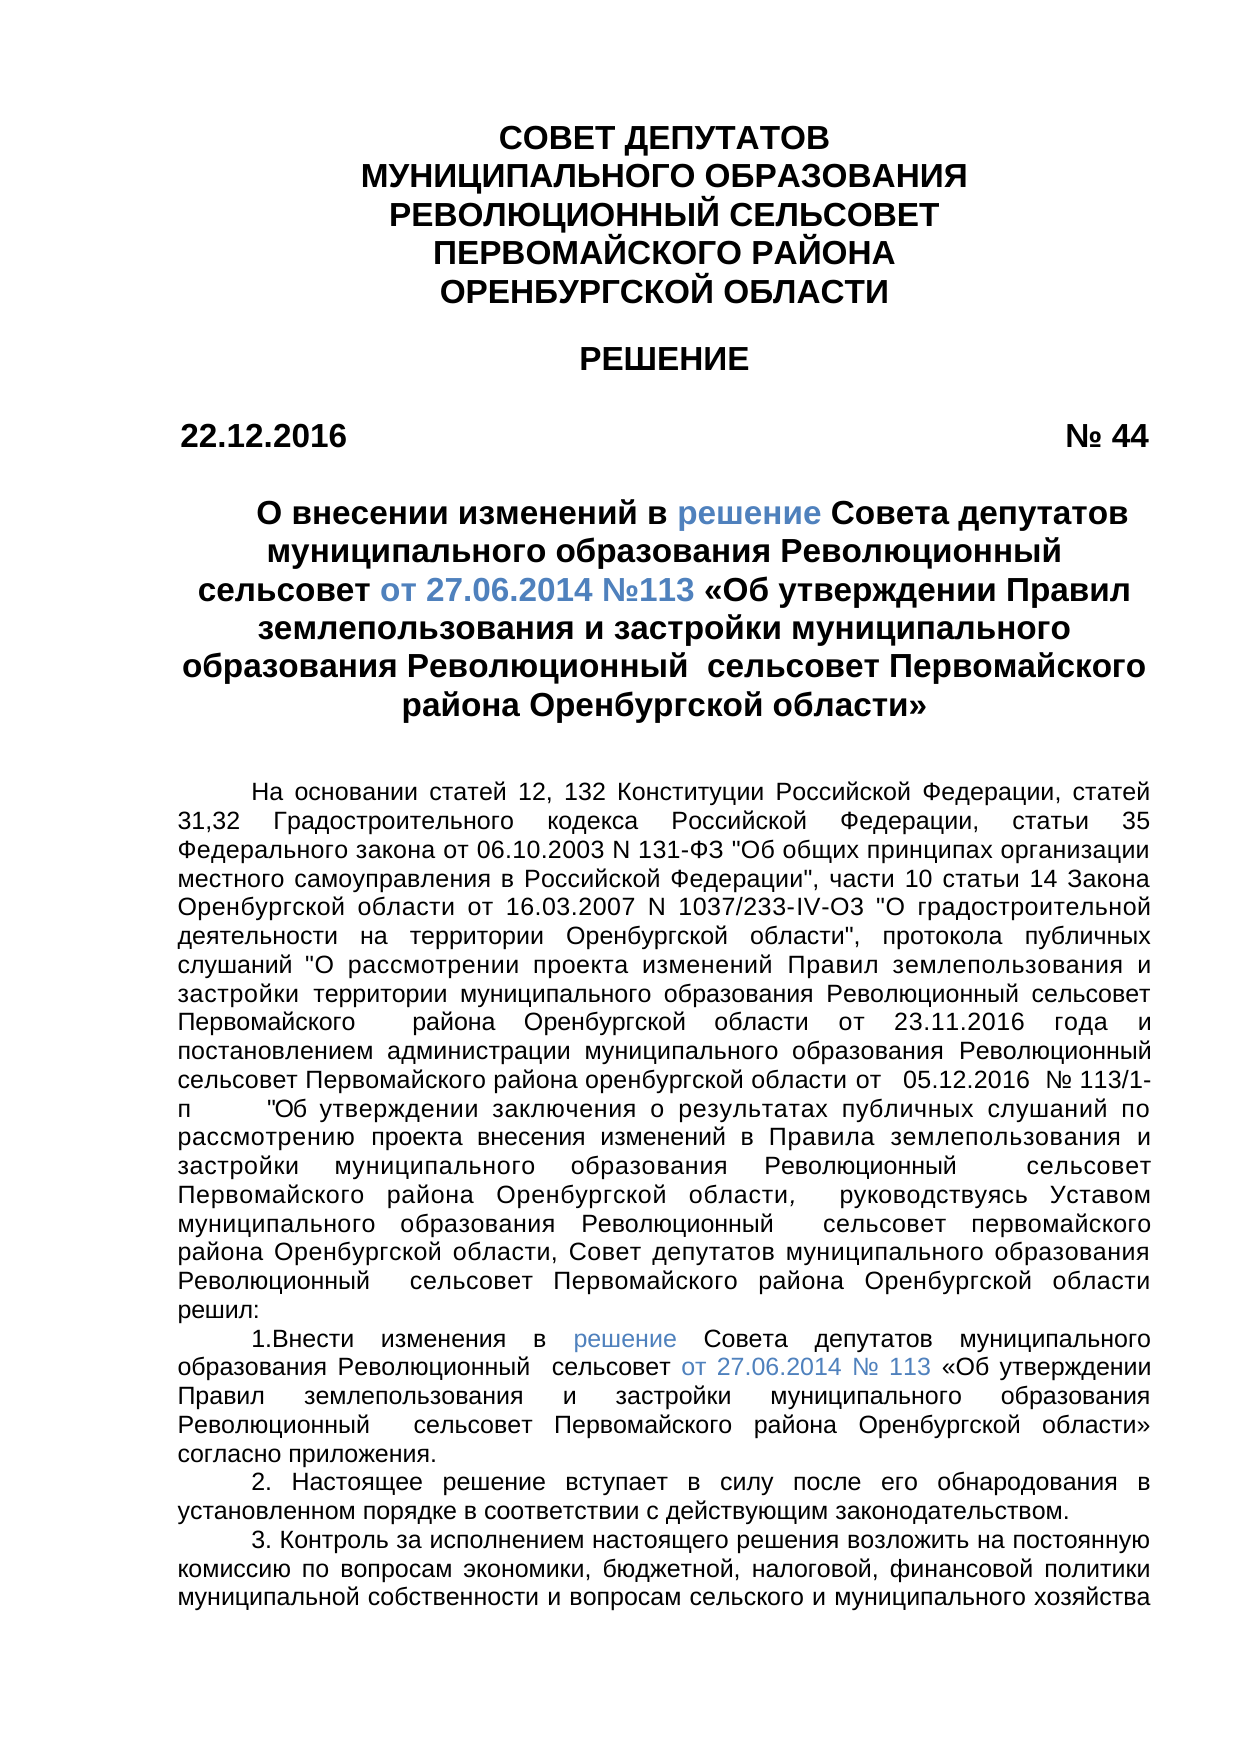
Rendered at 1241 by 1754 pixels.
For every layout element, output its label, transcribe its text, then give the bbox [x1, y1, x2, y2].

text О внесении изменений в решение Совета депутатов муниципального образования Революционный сельсовет от 27.06.2014 №113 «Об утверждении Правил землепользования и застройки муниципального образования Революционный сельсовет Первомайского района Оренбургской области» [177, 493, 1152, 723]
text РЕВОЛЮЦИОННЫЙ СЕЛЬСОВЕТ [177, 195, 1152, 233]
text 1.Внести изменения в решение Совета депутатов муниципального образования Революционный сельсовет от 27.06.2014 № 113 «Об утверждении Правил землепользования и застройки муниципального образования Революционный сельсовет Первомайского района Оренбургской области» согласно приложения. [177, 1323, 1152, 1467]
text РЕШЕНИЕ [177, 339, 1152, 377]
text ОРЕНБУРГСКОЙ ОБЛАСТИ [177, 272, 1152, 310]
text МУНИЦИПАЛЬНОГО ОБРАЗОВАНИЯ [177, 157, 1152, 195]
text На основании статей 12, 132 Конституции Российской Федерации, статей 31,32 Градостроительного кодекса Российской Федерации, статьи 35 Федерального закона от 06.10.2003 N 131-ФЗ "Об общих принципах организации местного самоуправления в Российской Федерации", части 10 статьи 14 Закона Оренбургской области от 16.03.2007 N 1037/233-IV-O3 "О градостроительной деятельности на территории Оренбургской области", протокола публичных слушаний "О рассмотрении проекта изменений Правил землепользования и застройки территории муниципального образования Революционный сельсовет Первомайского района Оренбургской области от 23.11.2016 года и постановлением администрации муниципального образования Революционный сельсовет Первомайского района оренбургской области от 05.12.2016 № 113/1-п "Об утверждении заключения о результатах публичных слушаний по рассмотрению проекта внесения изменений в Правила землепользования и застройки муниципального образования Революционный сельсовет Первомайского района Оренбургской области, руководствуясь Уставом муниципального образования Революционный сельсовет первомайского района Оренбургской области, Совет депутатов муниципального образования Революционный сельсовет Первомайского района Оренбургской области решил: [177, 777, 1152, 1323]
text ПЕРВОМАЙСКОГО РАЙОНА [177, 233, 1152, 272]
text 2. Настоящее решение вступает в силу после его обнародования в установленном порядке в соответствии с действующим законодательством. [177, 1467, 1152, 1525]
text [177, 1525, 1152, 1611]
text 22.12.2016 № 44 [177, 416, 1152, 454]
text СОВЕТ ДЕПУТАТОВ [177, 118, 1152, 157]
